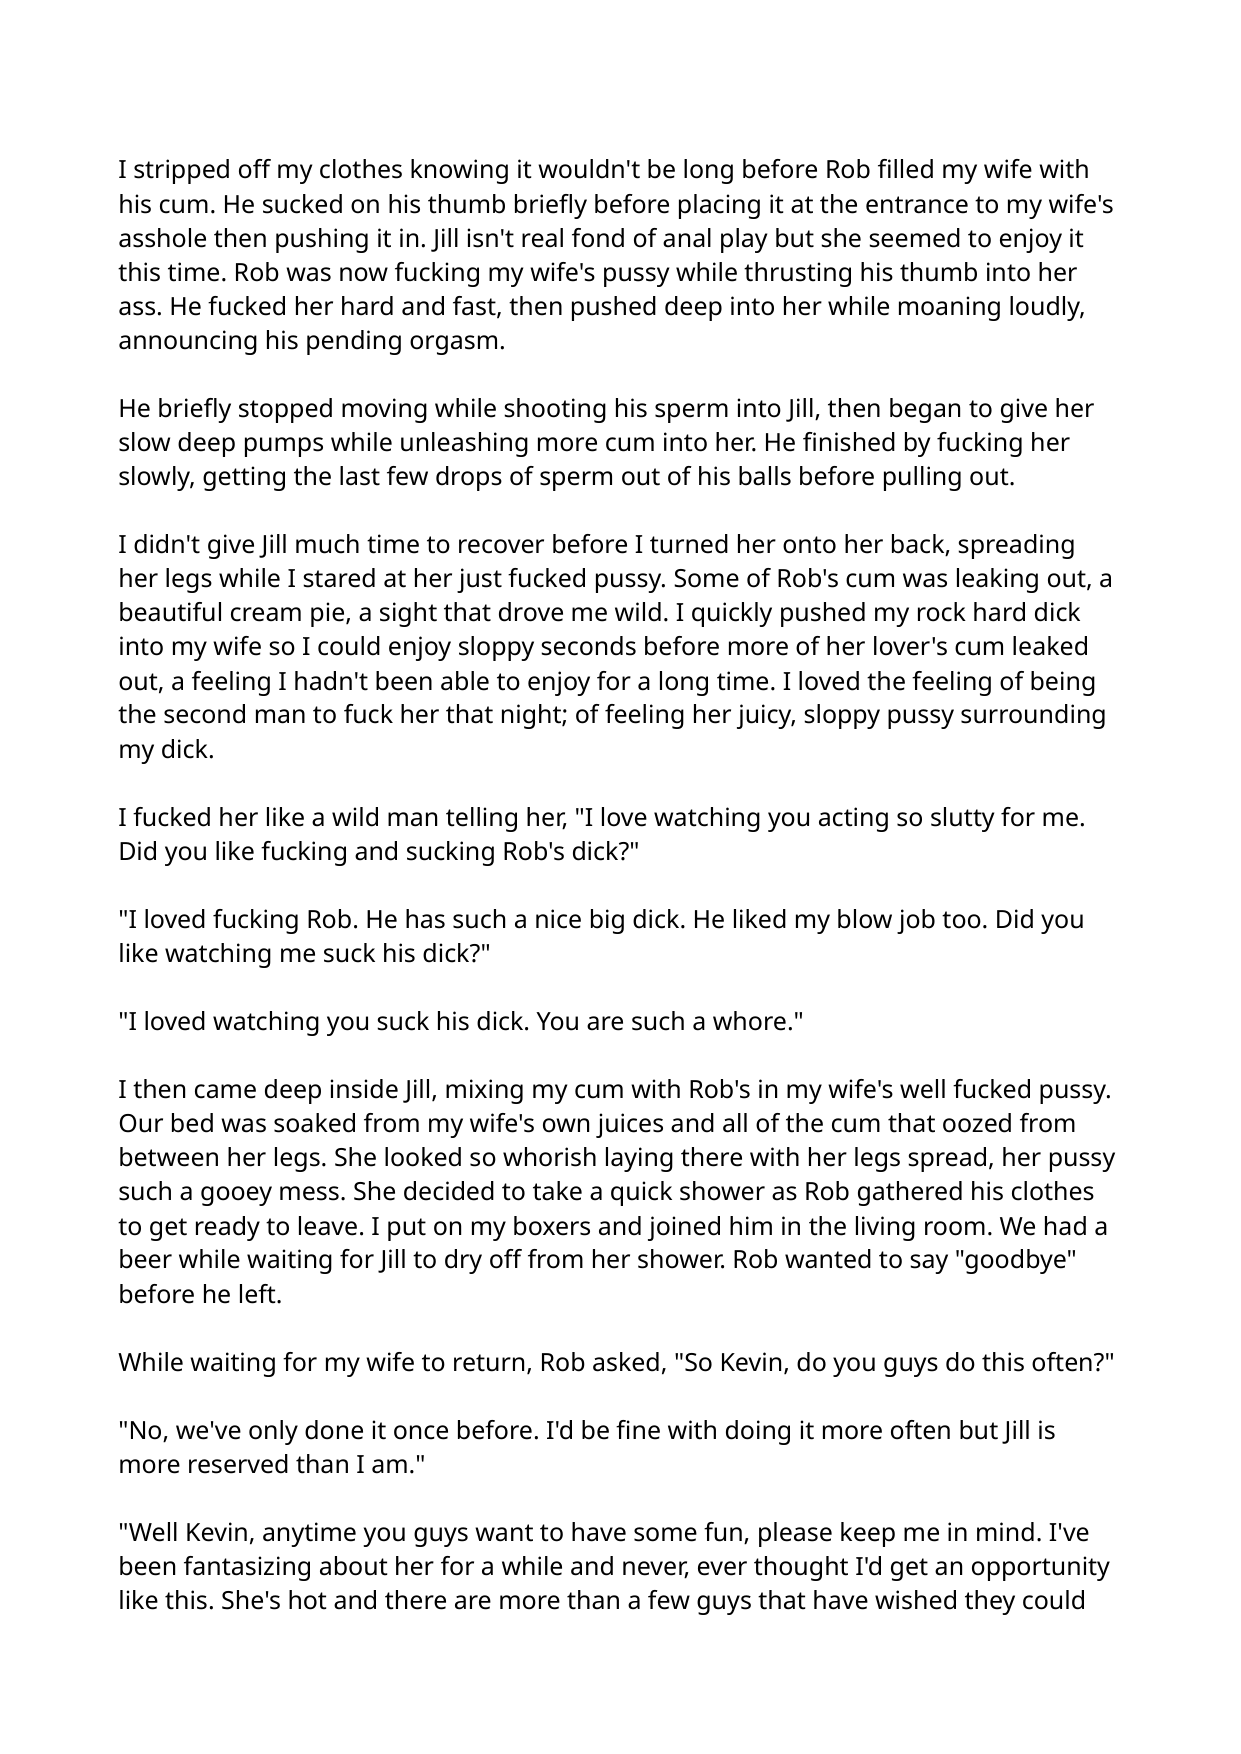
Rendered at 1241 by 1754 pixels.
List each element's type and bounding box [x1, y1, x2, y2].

text [118, 118, 1122, 1617]
